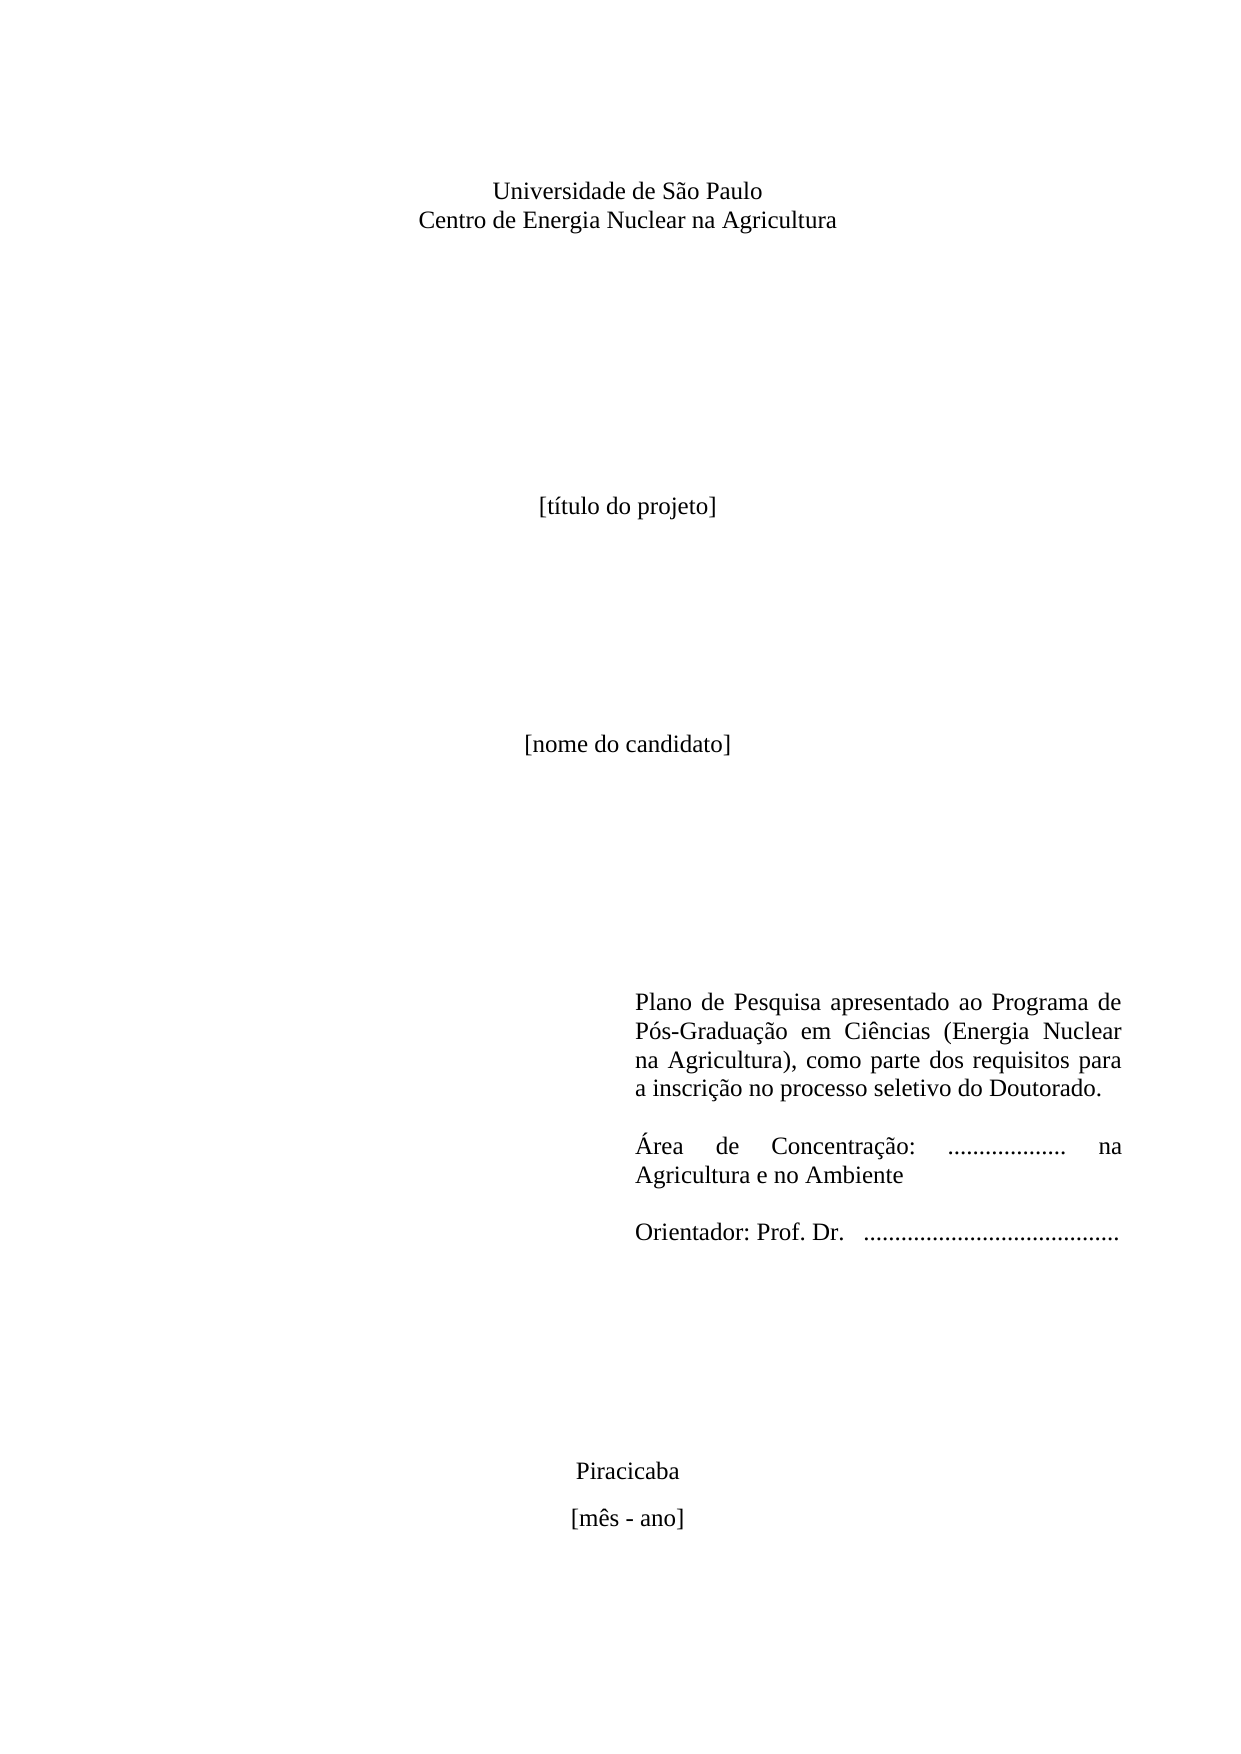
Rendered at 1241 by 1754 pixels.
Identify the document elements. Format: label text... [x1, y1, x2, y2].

text Piracicaba [133, 1456, 1122, 1484]
text Área de Concentração: ................... na Agricultura e no Ambiente [635, 1131, 1122, 1188]
text [título do projeto] [133, 491, 1122, 520]
text [nome do candidato] [133, 729, 1122, 758]
text [mês - ano] [133, 1503, 1122, 1532]
text Universidade de São Paulo [133, 176, 1122, 205]
text Plano de Pesquisa apresentado ao Programa de Pós-Graduação em Ciências (Energia Nuclear na Agricultura), como parte dos requisitos para a inscrição no processo seletivo do Doutorado. [635, 987, 1122, 1102]
text Centro de Energia Nuclear na Agricultura [133, 205, 1122, 234]
text Orientador: Prof. Dr. ......................................... [635, 1217, 1122, 1246]
